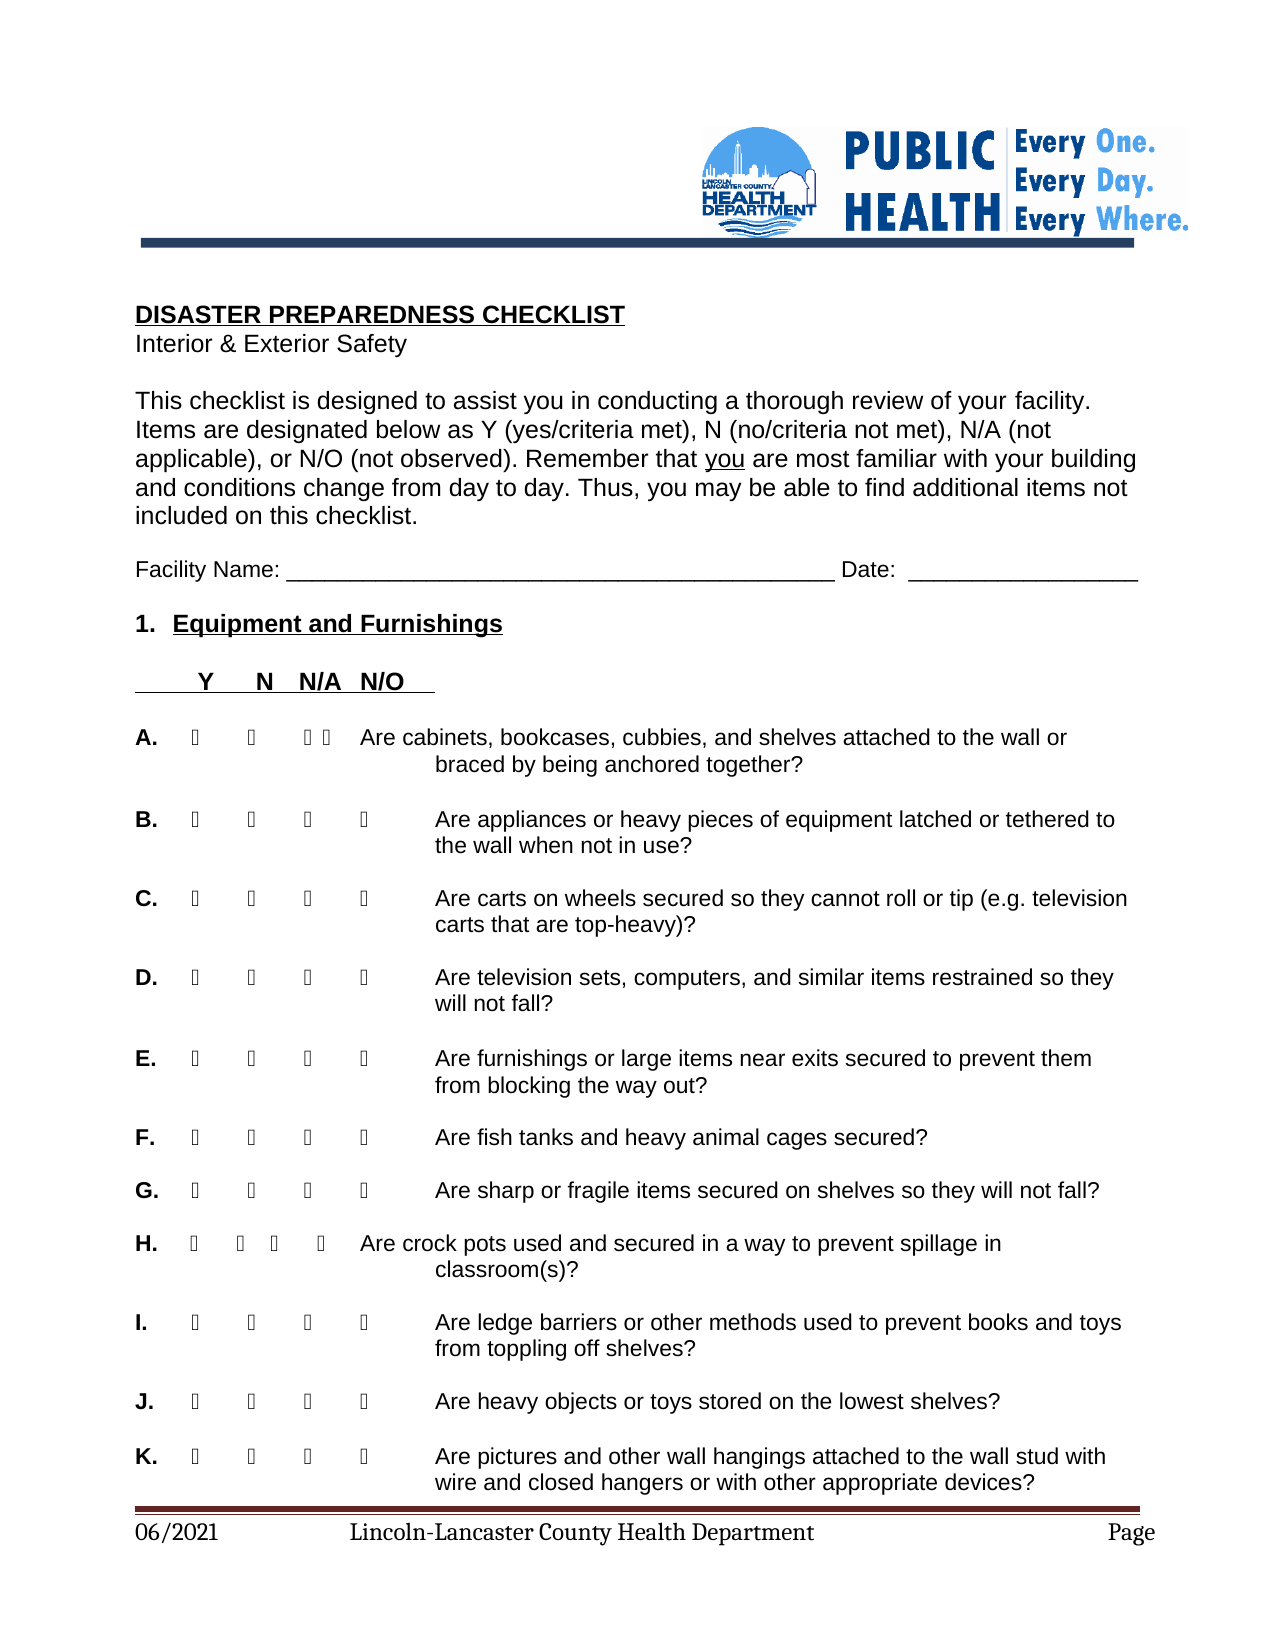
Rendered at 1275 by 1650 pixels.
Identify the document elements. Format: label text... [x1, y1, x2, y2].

subtitle H. Are crock pots used and secured in a way to prevent spillage in classroom(s)? [135, 1230, 1140, 1282]
text Interior & Exterior Safety [135, 329, 1140, 358]
text F. Are fish tanks and heavy animal cages secured? [135, 1124, 1140, 1151]
text I. Are ledge barriers or other methods used to prevent books and toys from toppling off shelves? [135, 1309, 1140, 1361]
text G. Are sharp or fragile items secured on shelves so they will not fall? [135, 1177, 1140, 1203]
text D. Are television sets, computers, and similar items restrained so they will not fall? [135, 964, 1140, 1016]
text B. Are appliances or heavy pieces of equipment latched or tethered to the wall when not in use? [135, 806, 1140, 858]
text Y N N/A N/O [135, 667, 1140, 695]
text E. Are furnishings or large items near exits secured to prevent them from blocking the way out? [135, 1045, 1140, 1098]
picture [702, 127, 1189, 238]
list Equipment and Furnishings [135, 609, 1140, 638]
text This checklist is designed to assist you in conducting a thorough review of your facility. Items are designated below as Y (yes/criteria met), N (no/criteria not met), N/A (not applicable), or N/O (not observed). Remember that you are most familiar with your building and conditions change from day to day. Thus, you may be able to find additional items not included on this checklist. [135, 386, 1140, 530]
subtitle DISASTER PREPAREDNESS CHECKLIST [135, 300, 1140, 329]
text Facility Name: ___________________________________________ Date: __________________ [135, 556, 1140, 583]
text C. Are carts on wheels secured so they cannot roll or tip (e.g. television carts that are top-heavy)? [135, 885, 1140, 937]
text K. Are pictures and other wall hangings attached to the wall stud with wire and closed hangers or with other appropriate devices? [135, 1443, 1140, 1496]
text A. Are cabinets, bookcases, cubbies, and shelves attached to the wall or braced by being anchored together? [135, 724, 1140, 777]
text J. Are heavy objects or toys stored on the lowest shelves? [135, 1388, 1140, 1414]
